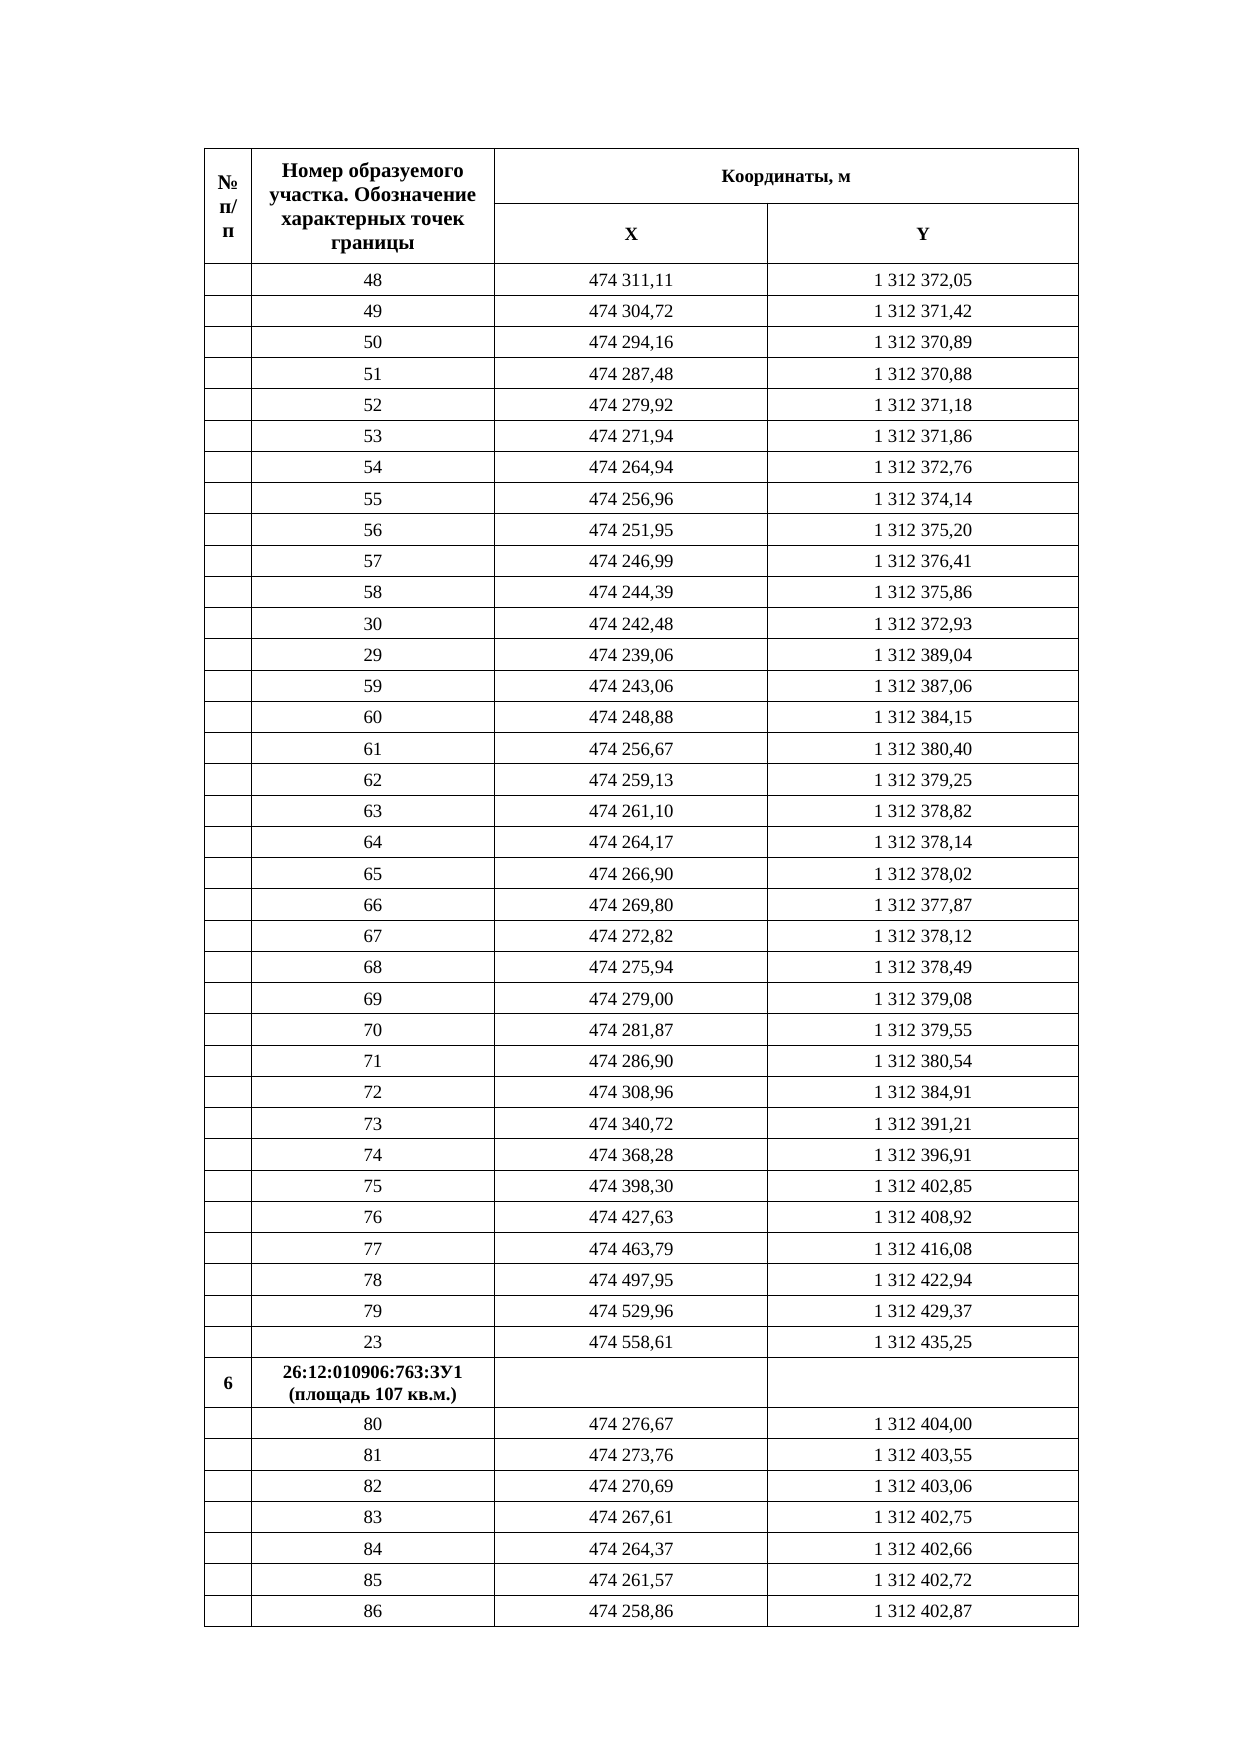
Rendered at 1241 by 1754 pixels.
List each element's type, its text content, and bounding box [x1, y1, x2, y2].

table_cell 1 312 380,54 [768, 1046, 1078, 1076]
table_cell 474 248,88 [495, 702, 767, 732]
table_cell 1 312 379,55 [768, 1014, 1078, 1044]
table_cell 72 [252, 1077, 494, 1107]
table_cell 1 312 416,08 [768, 1233, 1078, 1263]
table_cell Y [768, 204, 1078, 263]
table_cell 60 [252, 702, 494, 732]
table_cell 1 312 375,20 [768, 514, 1078, 544]
table_cell 474 311,11 [495, 264, 767, 294]
table_cell 1 312 376,41 [768, 546, 1078, 576]
table_cell 474 272,82 [495, 921, 767, 951]
table_cell 474 308,96 [495, 1077, 767, 1107]
table_cell 1 312 372,05 [768, 264, 1078, 294]
table_cell [205, 733, 251, 763]
table_cell 474 279,00 [495, 983, 767, 1013]
table_cell [205, 389, 251, 419]
table_cell 1 312 429,37 [768, 1296, 1078, 1326]
table_cell 474 264,37 [495, 1533, 767, 1563]
table_cell [205, 421, 251, 451]
table_cell [205, 1564, 251, 1594]
table_cell 474 279,92 [495, 389, 767, 419]
table_cell [205, 483, 251, 513]
table_cell 1 312 375,86 [768, 577, 1078, 607]
table_cell 1 312 408,92 [768, 1202, 1078, 1232]
table_cell 474 558,61 [495, 1327, 767, 1357]
table_cell 474 287,48 [495, 358, 767, 388]
table_cell 30 [252, 608, 494, 638]
table_cell 474 271,94 [495, 421, 767, 451]
table_cell [205, 296, 251, 326]
table_cell 66 [252, 889, 494, 919]
table_cell 474 270,69 [495, 1471, 767, 1501]
table_cell 1 312 402,72 [768, 1564, 1078, 1594]
table_cell [205, 546, 251, 576]
table_cell 474 256,96 [495, 483, 767, 513]
table_cell 1 312 391,21 [768, 1108, 1078, 1138]
table_cell 1 312 372,76 [768, 452, 1078, 482]
table_cell 26:12:010906:763:ЗУ1 (площадь 107 кв.м.) [252, 1358, 494, 1407]
table_cell 71 [252, 1046, 494, 1076]
table_cell 62 [252, 764, 494, 794]
table_cell 474 529,96 [495, 1296, 767, 1326]
table_cell [205, 921, 251, 951]
table_cell 80 [252, 1408, 494, 1438]
table_cell 57 [252, 546, 494, 576]
table_cell 474 276,67 [495, 1408, 767, 1438]
table_cell 1 312 402,66 [768, 1533, 1078, 1563]
table_cell 1 312 371,42 [768, 296, 1078, 326]
table_header Номер образуемого участка. Обозначение характерных точек границы [252, 149, 494, 263]
table_cell 78 [252, 1264, 494, 1294]
table_cell 76 [252, 1202, 494, 1232]
table_cell 474 259,13 [495, 764, 767, 794]
table_cell 474 251,95 [495, 514, 767, 544]
table_cell [205, 764, 251, 794]
table_cell 474 275,94 [495, 952, 767, 982]
table_cell [205, 1296, 251, 1326]
table_cell [205, 327, 251, 357]
table_cell 6 [205, 1358, 251, 1407]
table_cell 48 [252, 264, 494, 294]
table_header № п/п [205, 149, 251, 263]
table_cell [205, 1171, 251, 1201]
table_cell [205, 1046, 251, 1076]
table_cell 51 [252, 358, 494, 388]
table_cell [205, 1596, 251, 1626]
table_cell 474 242,48 [495, 608, 767, 638]
table_cell [205, 858, 251, 888]
table_cell [205, 1139, 251, 1169]
table_cell [205, 827, 251, 857]
table_cell 474 261,10 [495, 796, 767, 826]
table_cell 1 312 378,82 [768, 796, 1078, 826]
table_cell 73 [252, 1108, 494, 1138]
table_cell [205, 1533, 251, 1563]
table_cell 1 312 378,02 [768, 858, 1078, 888]
table_cell 474 463,79 [495, 1233, 767, 1263]
table_cell 474 246,99 [495, 546, 767, 576]
table_cell 1 312 372,93 [768, 608, 1078, 638]
table_cell 58 [252, 577, 494, 607]
table_cell 85 [252, 1564, 494, 1594]
table_cell 474 273,76 [495, 1439, 767, 1469]
table_cell 65 [252, 858, 494, 888]
table_cell 55 [252, 483, 494, 513]
table_cell 1 312 374,14 [768, 483, 1078, 513]
table_cell 29 [252, 639, 494, 669]
table_cell [205, 671, 251, 701]
table_cell 1 312 396,91 [768, 1139, 1078, 1169]
table_cell 474 281,87 [495, 1014, 767, 1044]
table_cell 474 266,90 [495, 858, 767, 888]
table_cell 1 312 378,49 [768, 952, 1078, 982]
table_cell 474 267,61 [495, 1502, 767, 1532]
table_cell 77 [252, 1233, 494, 1263]
table_cell 474 304,72 [495, 296, 767, 326]
table_cell 1 312 377,87 [768, 889, 1078, 919]
table_cell [205, 796, 251, 826]
table_cell 1 312 370,88 [768, 358, 1078, 388]
table_cell [495, 1358, 767, 1407]
table_cell 54 [252, 452, 494, 482]
table_cell [205, 1408, 251, 1438]
table_cell 1 312 371,86 [768, 421, 1078, 451]
table_cell 59 [252, 671, 494, 701]
table_cell 474 264,17 [495, 827, 767, 857]
table_cell 1 312 371,18 [768, 389, 1078, 419]
table_cell 1 312 379,08 [768, 983, 1078, 1013]
table_cell [205, 952, 251, 982]
table_cell 53 [252, 421, 494, 451]
table_cell [205, 889, 251, 919]
table_cell [205, 358, 251, 388]
table_cell 1 312 422,94 [768, 1264, 1078, 1294]
table_cell 1 312 387,06 [768, 671, 1078, 701]
table_cell 474 261,57 [495, 1564, 767, 1594]
table_cell [205, 452, 251, 482]
table_cell 81 [252, 1439, 494, 1469]
table_cell [205, 1327, 251, 1357]
table_cell 86 [252, 1596, 494, 1626]
table_header Координаты, м [495, 149, 1078, 202]
table_cell [205, 1077, 251, 1107]
table_cell 84 [252, 1533, 494, 1563]
table_cell 474 239,06 [495, 639, 767, 669]
table_cell [205, 702, 251, 732]
table_cell [205, 577, 251, 607]
table_cell 69 [252, 983, 494, 1013]
table_cell 75 [252, 1171, 494, 1201]
table_cell [205, 639, 251, 669]
table_cell 1 312 380,40 [768, 733, 1078, 763]
table_cell 1 312 384,91 [768, 1077, 1078, 1107]
table_cell 1 312 403,55 [768, 1439, 1078, 1469]
table_cell 74 [252, 1139, 494, 1169]
table_cell 82 [252, 1471, 494, 1501]
table_cell [205, 1439, 251, 1469]
table_cell 49 [252, 296, 494, 326]
table_cell 1 312 402,75 [768, 1502, 1078, 1532]
table_cell 474 368,28 [495, 1139, 767, 1169]
table_cell 474 244,39 [495, 577, 767, 607]
table_cell [205, 1233, 251, 1263]
table_cell 1 312 384,15 [768, 702, 1078, 732]
table_cell 56 [252, 514, 494, 544]
table_cell 1 312 403,06 [768, 1471, 1078, 1501]
table_cell 474 497,95 [495, 1264, 767, 1294]
table_cell 1 312 402,85 [768, 1171, 1078, 1201]
table_cell [205, 608, 251, 638]
table_cell [205, 1502, 251, 1532]
table_cell 1 312 389,04 [768, 639, 1078, 669]
table_cell 474 264,94 [495, 452, 767, 482]
table_cell 68 [252, 952, 494, 982]
table_cell 61 [252, 733, 494, 763]
table_cell [205, 514, 251, 544]
table_cell 1 312 404,00 [768, 1408, 1078, 1438]
table_cell 474 286,90 [495, 1046, 767, 1076]
table_cell 50 [252, 327, 494, 357]
table_cell [205, 264, 251, 294]
table_cell 23 [252, 1327, 494, 1357]
table_cell 474 427,63 [495, 1202, 767, 1232]
table_cell 79 [252, 1296, 494, 1326]
table_cell 474 256,67 [495, 733, 767, 763]
table_cell 474 294,16 [495, 327, 767, 357]
table_cell 83 [252, 1502, 494, 1532]
table_cell 1 312 378,14 [768, 827, 1078, 857]
table_cell [768, 1358, 1078, 1407]
table_cell 63 [252, 796, 494, 826]
table_cell 1 312 378,12 [768, 921, 1078, 951]
table_cell 474 398,30 [495, 1171, 767, 1201]
table_cell 52 [252, 389, 494, 419]
table_cell 1 312 370,89 [768, 327, 1078, 357]
table_cell 474 258,86 [495, 1596, 767, 1626]
table_cell [205, 1014, 251, 1044]
table_cell 67 [252, 921, 494, 951]
table_cell 1 312 379,25 [768, 764, 1078, 794]
table_cell [205, 1202, 251, 1232]
table_cell [205, 1471, 251, 1501]
table_cell [205, 1264, 251, 1294]
table_cell 1 312 435,25 [768, 1327, 1078, 1357]
table_cell [205, 983, 251, 1013]
table_cell 70 [252, 1014, 494, 1044]
table_cell 1 312 402,87 [768, 1596, 1078, 1626]
table_cell X [495, 204, 767, 263]
table_cell 64 [252, 827, 494, 857]
table_cell 474 243,06 [495, 671, 767, 701]
table_cell [205, 1108, 251, 1138]
table_cell 474 269,80 [495, 889, 767, 919]
table_cell 474 340,72 [495, 1108, 767, 1138]
